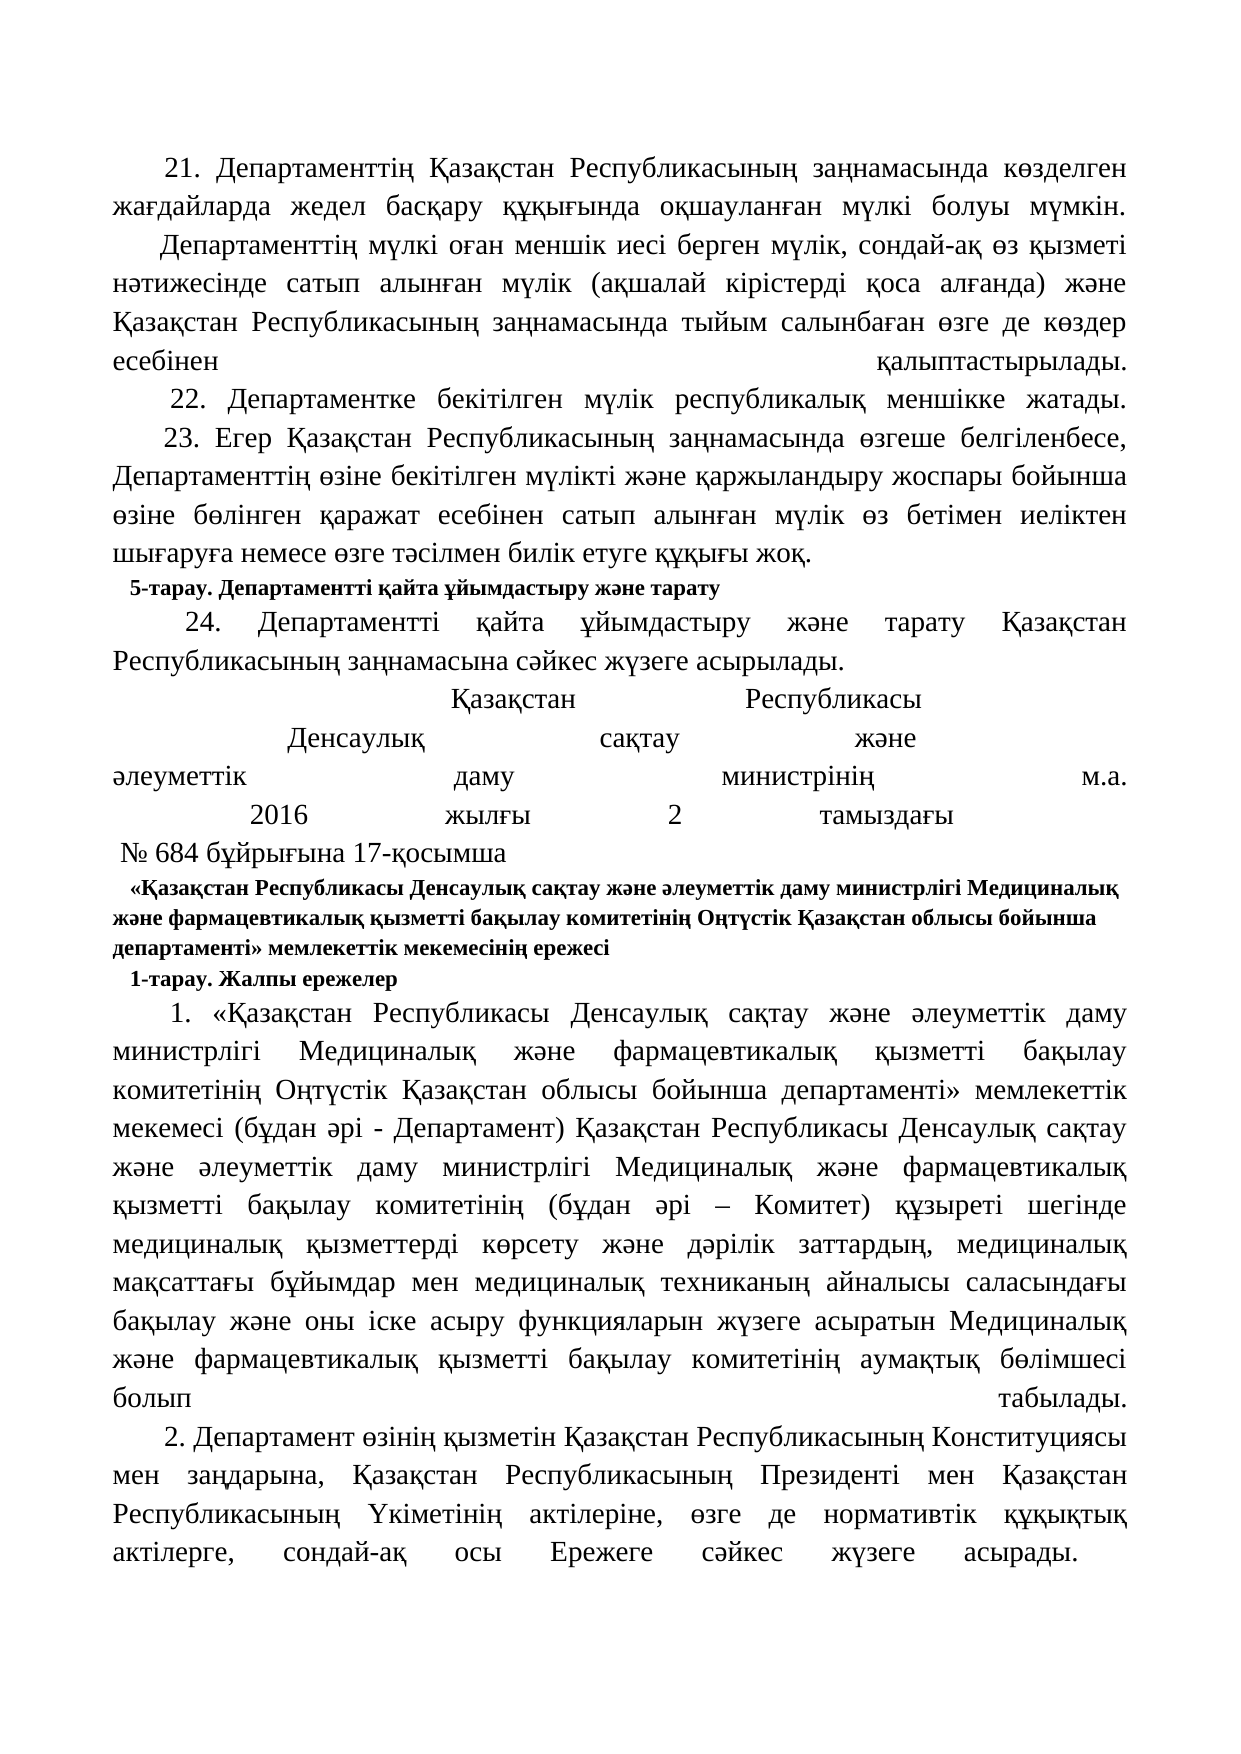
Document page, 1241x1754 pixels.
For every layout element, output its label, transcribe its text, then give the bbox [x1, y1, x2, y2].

text 24. Департаментті қайта ұйымдастыру және тарату Қазақстан Республикасының заңнамасына сәйкес жүзеге асырылады. [112, 604, 1128, 676]
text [112, 995, 1128, 1568]
text 1-тарау. Жалпы ережелер [112, 964, 1128, 991]
text 5-тарау. Департаментті қайта ұйымдастыру және тарату [112, 574, 1128, 600]
text 21. Департаменттің Қазақстан Республикасының заңнамасында көзделген жағдайларда жедел басқару құқығында оқшауланған мүлкі болуы мүмкін. Департаменттің мүлкі оған меншік иесі берген мүлік, сондай-ақ өз қызметі нәтижесінде сатып алынған мүлік (ақшалай кірістерді қоса алғанда) және Қазақстан Республикасының заңнамасында тыйым салынбаған өзге де көздер есебінен қалыптастырылады. 22. Департаментке бекітілген мүлік республикалық меншікке жатады. 23. Егер Қазақстан Республикасының заңнамасында өзгеше белгіленбесе, Департаменттің өзіне бекітілген мүлікті және қаржыландыру жоспары бойынша өзіне бөлінген қаражат есебінен сатып алынған мүлік өз бетімен иеліктен шығаруға немесе өзге тәсілмен билік етуге құқығы жоқ. [112, 150, 1128, 569]
text «Қазақстан Республикасы Денсаулық сақтау және әлеуметтік даму министрлігі Медициналық және фармацевтикалық қызметті бақылау комитетінің Оңтүстік Қазақстан облысы бойынша департаменті» мемлекеттік мекемесінің ережесі [112, 874, 1128, 961]
text Қазақстан Республикасы Денсаулық сақтау және әлеуметтік даму министрінің м.а. 2016 жылғы 2 тамыздағы № 684 бұйрығына 17-қосымша [112, 681, 1128, 869]
